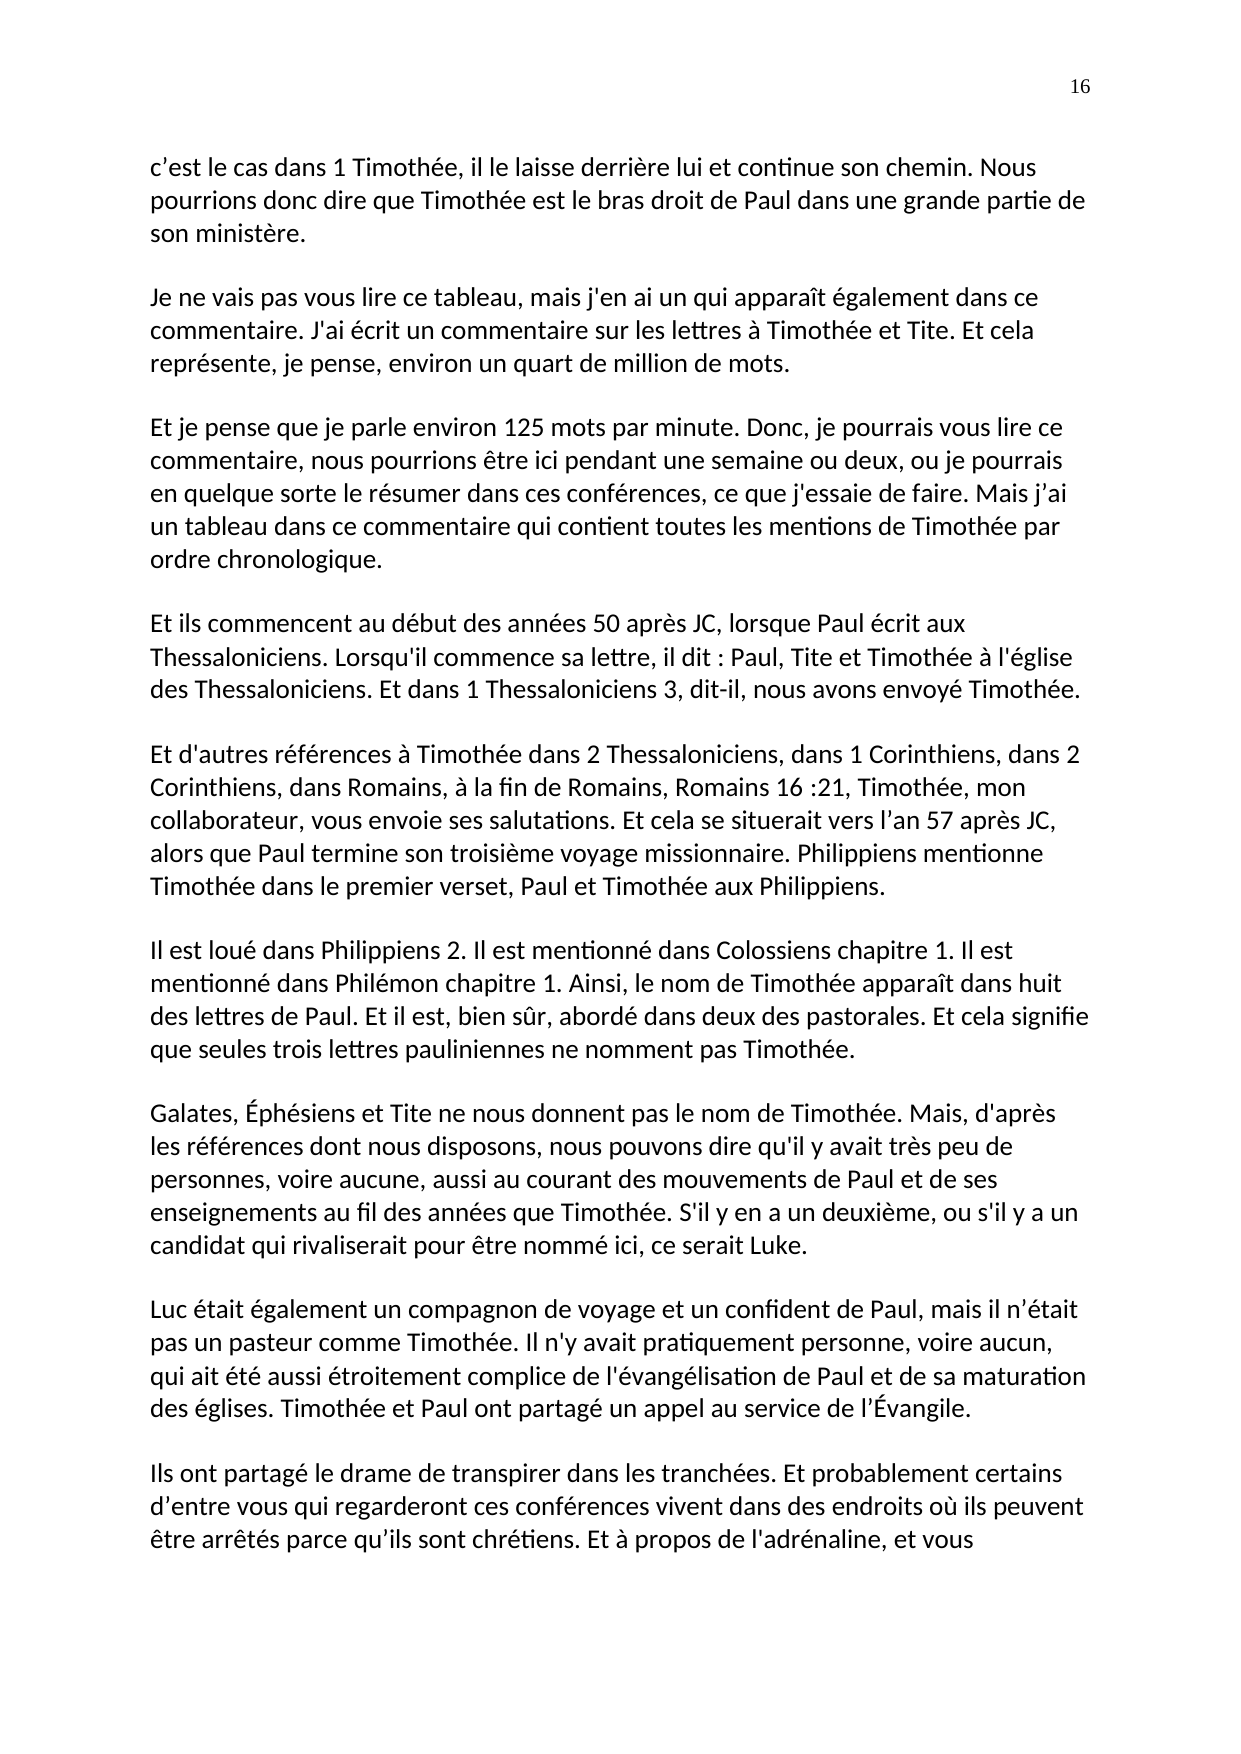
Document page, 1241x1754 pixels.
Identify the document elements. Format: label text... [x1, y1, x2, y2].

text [150, 1456, 1090, 1555]
text Et ils commencent au début des années 50 après JC, lorsque Paul écrit aux Thessaloniciens. Lorsqu'il commence sa lettre, il dit : Paul, Tite et Timothée à l'église des Thessaloniciens. Et dans 1 Thessaloniciens 3, dit-il, nous avons envoyé Timothée. [150, 607, 1090, 706]
text Et je pense que je parle environ 125 mots par minute. Donc, je pourrais vous lire ce commentaire, nous pourrions être ici pendant une semaine ou deux, ou je pourrais en quelque sorte le résumer dans ces conférences, ce que j'essaie de faire. Mais j’ai un tableau dans ce commentaire qui contient toutes les mentions de Timothée par ordre chronologique. [150, 410, 1090, 576]
text Luc était également un compagnon de voyage et un confident de Paul, mais il n’était pas un pasteur comme Timothée. Il n'y avait pratiquement personne, voire aucun, qui ait été aussi étroitement complice de l'évangélisation de Paul et de sa maturation des églises. Timothée et Paul ont partagé un appel au service de l’Évangile. [150, 1293, 1090, 1425]
text Je ne vais pas vous lire ce tableau, mais j'en ai un qui apparaît également dans ce commentaire. J'ai écrit un commentaire sur les lettres à Timothée et Tite. Et cela représente, je pense, environ un quart de million de mots. [150, 280, 1090, 379]
text Il est loué dans Philippiens 2. Il est mentionné dans Colossiens chapitre 1. Il est mentionné dans Philémon chapitre 1. Ainsi, le nom de Timothée apparaît dans huit des lettres de Paul. Et il est, bien sûr, abordé dans deux des pastorales. Et cela signifie que seules trois lettres pauliniennes ne nomment pas Timothée. [150, 933, 1090, 1065]
text Galates, Éphésiens et Tite ne nous donnent pas le nom de Timothée. Mais, d'après les références dont nous disposons, nous pouvons dire qu'il y avait très peu de personnes, voire aucune, aussi au courant des mouvements de Paul et de ses enseignements au fil des années que Timothée. S'il y en a un deuxième, ou s'il y a un candidat qui rivaliserait pour être nommé ici, ce serait Luke. [150, 1096, 1090, 1261]
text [150, 150, 1090, 249]
text Et d'autres références à Timothée dans 2 Thessaloniciens, dans 1 Corinthiens, dans 2 Corinthiens, dans Romains, à la fin de Romains, Romains 16 :21, Timothée, mon collaborateur, vous envoie ses salutations. Et cela se situerait vers l’an 57 après JC, alors que Paul termine son troisième voyage missionnaire. Philippiens mentionne Timothée dans le premier verset, Paul et Timothée aux Philippiens. [150, 737, 1090, 902]
